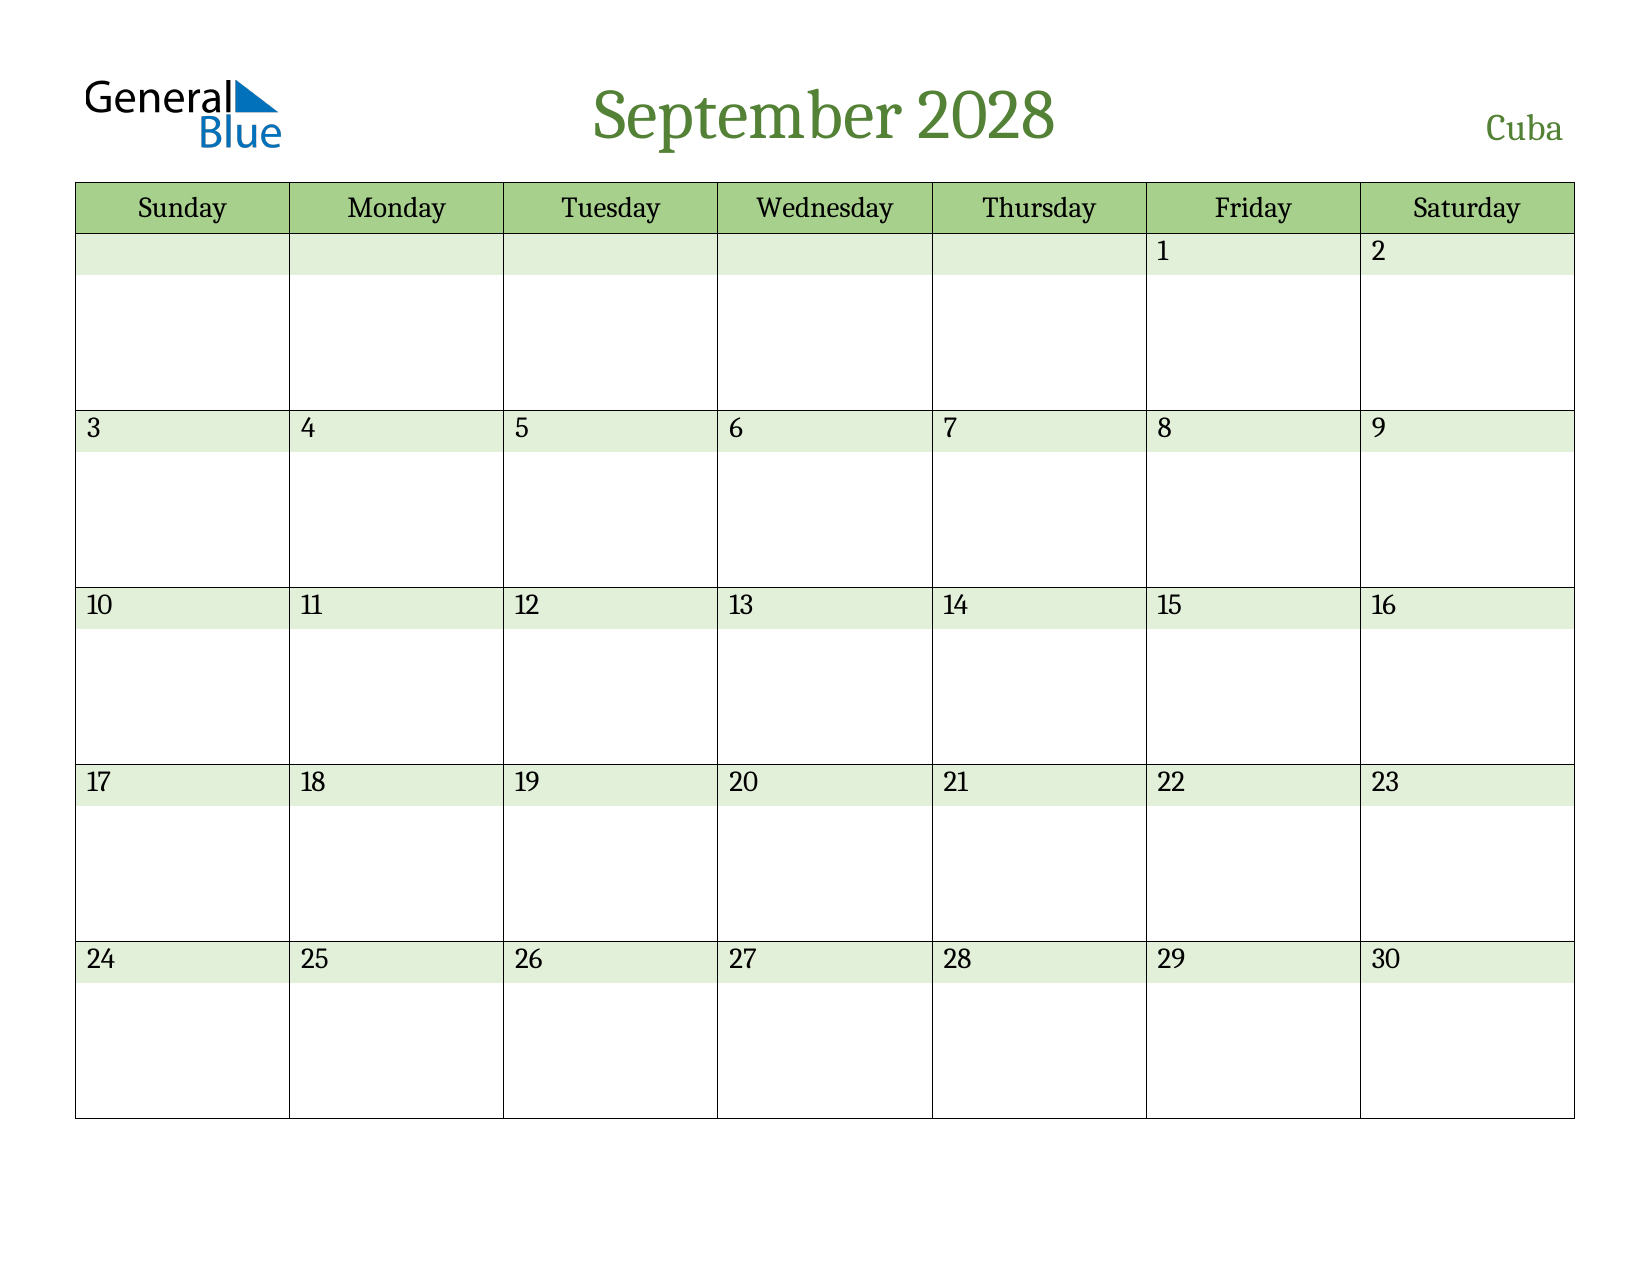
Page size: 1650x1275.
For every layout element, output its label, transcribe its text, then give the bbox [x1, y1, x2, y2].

table_cell 4 [290, 411, 503, 452]
table_cell 1 [1147, 234, 1360, 275]
table_cell [76, 629, 289, 764]
table_cell 14 [933, 588, 1146, 629]
table_cell [1147, 452, 1360, 587]
table_cell [718, 983, 932, 1118]
table_cell [933, 806, 1146, 941]
table_cell [76, 234, 289, 275]
table_cell 6 [718, 411, 932, 452]
table_cell [290, 452, 503, 587]
table_header September 2028 [504, 75, 1146, 182]
table_cell 20 [718, 765, 932, 806]
table_cell [933, 275, 1146, 410]
table_cell 9 [1361, 411, 1574, 452]
table_cell 28 [933, 942, 1146, 983]
table_cell 13 [718, 588, 932, 629]
table_cell 7 [933, 411, 1146, 452]
table_cell [76, 806, 289, 941]
table_cell 24 [76, 942, 289, 983]
table_header [76, 75, 503, 182]
table_cell 15 [1147, 588, 1360, 629]
table_cell [718, 806, 932, 941]
table_cell [76, 452, 289, 587]
table_cell [290, 806, 503, 941]
table_cell Monday [290, 183, 503, 233]
table_cell Thursday [933, 183, 1146, 233]
table_cell 11 [290, 588, 503, 629]
table_cell 27 [718, 942, 932, 983]
table_cell [933, 234, 1146, 275]
table_cell 10 [76, 588, 289, 629]
table_cell [1147, 275, 1360, 410]
table_cell [1361, 275, 1574, 410]
table_cell 30 [1361, 942, 1574, 983]
table_cell [718, 452, 932, 587]
table_cell Wednesday [718, 183, 932, 233]
table_cell 25 [290, 942, 503, 983]
table_cell 8 [1147, 411, 1360, 452]
table_cell [1147, 806, 1360, 941]
table_cell [504, 629, 717, 764]
table_cell 29 [1147, 942, 1360, 983]
table_cell [504, 275, 717, 410]
table_cell [290, 234, 503, 275]
table_cell [933, 629, 1146, 764]
table_cell [1361, 806, 1574, 941]
table_cell 17 [76, 765, 289, 806]
table_cell [290, 629, 503, 764]
table_cell [504, 452, 717, 587]
table_cell [1361, 629, 1574, 764]
table_cell Sunday [76, 183, 289, 233]
table_cell [504, 806, 717, 941]
table_cell [718, 629, 932, 764]
table_cell [718, 234, 932, 275]
table_cell [76, 983, 289, 1118]
table_cell [76, 275, 289, 410]
table_cell Tuesday [504, 183, 717, 233]
table_cell 22 [1147, 765, 1360, 806]
table_cell 2 [1361, 234, 1574, 275]
table_cell [1147, 629, 1360, 764]
table_cell [290, 983, 503, 1118]
table_cell [718, 275, 932, 410]
table_cell [933, 983, 1146, 1118]
table_cell [504, 234, 717, 275]
table_cell [290, 275, 503, 410]
table_cell 21 [933, 765, 1146, 806]
table_cell 18 [290, 765, 503, 806]
table_cell 12 [504, 588, 717, 629]
table_cell [1147, 983, 1360, 1118]
table_cell 19 [504, 765, 717, 806]
table_cell [1361, 983, 1574, 1118]
table_cell 5 [504, 411, 717, 452]
table_cell 16 [1361, 588, 1574, 629]
table_cell [933, 452, 1146, 587]
table_cell 26 [504, 942, 717, 983]
table_cell [1361, 452, 1574, 587]
table_cell Saturday [1361, 183, 1574, 233]
table_cell Friday [1147, 183, 1360, 233]
table_header Cuba [1146, 75, 1574, 182]
picture [86, 80, 281, 148]
table_cell [504, 983, 717, 1118]
table_cell 3 [76, 411, 289, 452]
table_cell 23 [1361, 765, 1574, 806]
